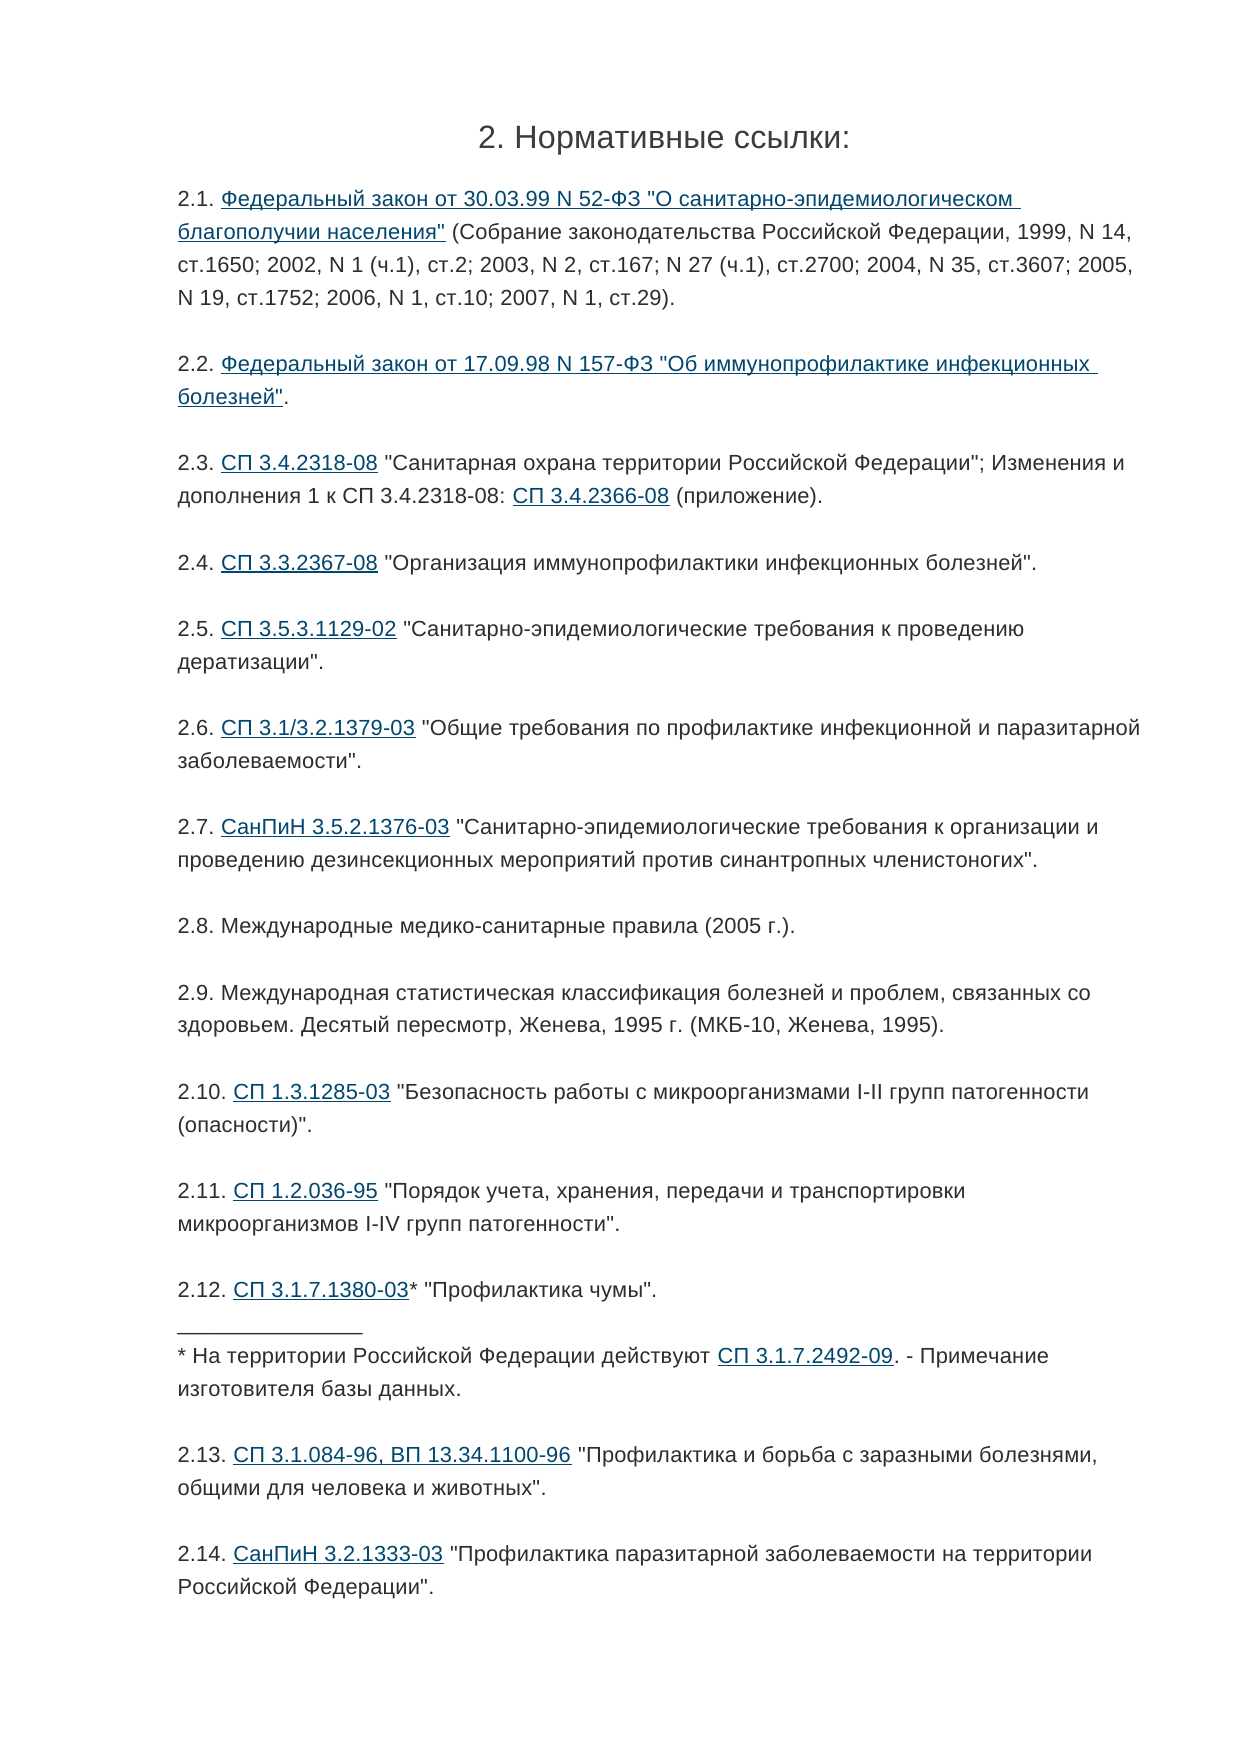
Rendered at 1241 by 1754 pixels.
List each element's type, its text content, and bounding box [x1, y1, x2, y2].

text 2.4. СП 3.3.2367-08 "Организация иммунопрофилактики инфекционных болезней". [177, 542, 1152, 608]
text 2.6. СП 3.1/3.2.1379-03 "Общие требования по профилактике инфекционной и паразитарной заболеваемости". [177, 707, 1152, 806]
text 2.10. СП 1.3.1285-03 "Безопасность работы с микроорганизмами I-II групп патогенности (опасности)". [177, 1071, 1152, 1170]
text 2.9. Международная статистическая классификация болезней и проблем, связанных со здоровьем. Десятый пересмотр, Женева, 1995 г. (МКБ-10, Женева, 1995). [177, 972, 1152, 1071]
text 2.12. СП 3.1.7.1380-03* "Профилактика чумы". _______________ * На территории Российской Федерации действуют СП 3.1.7.2492-09. - Примечание изготовителя базы данных. [177, 1269, 1152, 1434]
text 2.5. СП 3.5.3.1129-02 "Санитарно-эпидемиологические требования к проведению дератизации". [177, 608, 1152, 707]
text 2. Нормативные ссылки: [177, 118, 1152, 155]
text 2.8. Международные медико-санитарные правила (2005 г.). [177, 906, 1152, 972]
text 2.14. СанПиН 3.2.1333-03 "Профилактика паразитарной заболеваемости на территории Российской Федерации". [177, 1533, 1152, 1633]
text 2.13. СП 3.1.084-96, ВП 13.34.1100-96 "Профилактика и борьба с заразными болезнями, общими для человека и животных". [177, 1434, 1152, 1533]
text 2.11. СП 1.2.036-95 "Порядок учета, хранения, передачи и транспортировки микроорганизмов I-IV групп патогенности". [177, 1170, 1152, 1269]
text 2.7. СанПиН 3.5.2.1376-03 "Санитарно-эпидемиологические требования к организации и проведению дезинсекционных мероприятий против синантропных членистоногих". [177, 806, 1152, 906]
text 2.2. Федеральный закон от 17.09.98 N 157-ФЗ "Об иммунопрофилактике инфекционных болезней". [177, 343, 1152, 443]
text 2.1. Федеральный закон от 30.03.99 N 52-ФЗ "О санитарно-эпидемиологическом благополучии населения" (Собрание законодательства Российской Федерации, 1999, N 14, ст.1650; 2002, N 1 (ч.1), ст.2; 2003, N 2, ст.167; N 27 (ч.1), ст.2700; 2004, N 35, ст.3607; 2005, N 19, ст.1752; 2006, N 1, ст.10; 2007, N 1, ст.29). [177, 179, 1152, 343]
text 2.3. СП 3.4.2318-08 "Санитарная охрана территории Российской Федерации"; Изменения и дополнения 1 к СП 3.4.2318-08: СП 3.4.2366-08 (приложение). [177, 443, 1152, 542]
